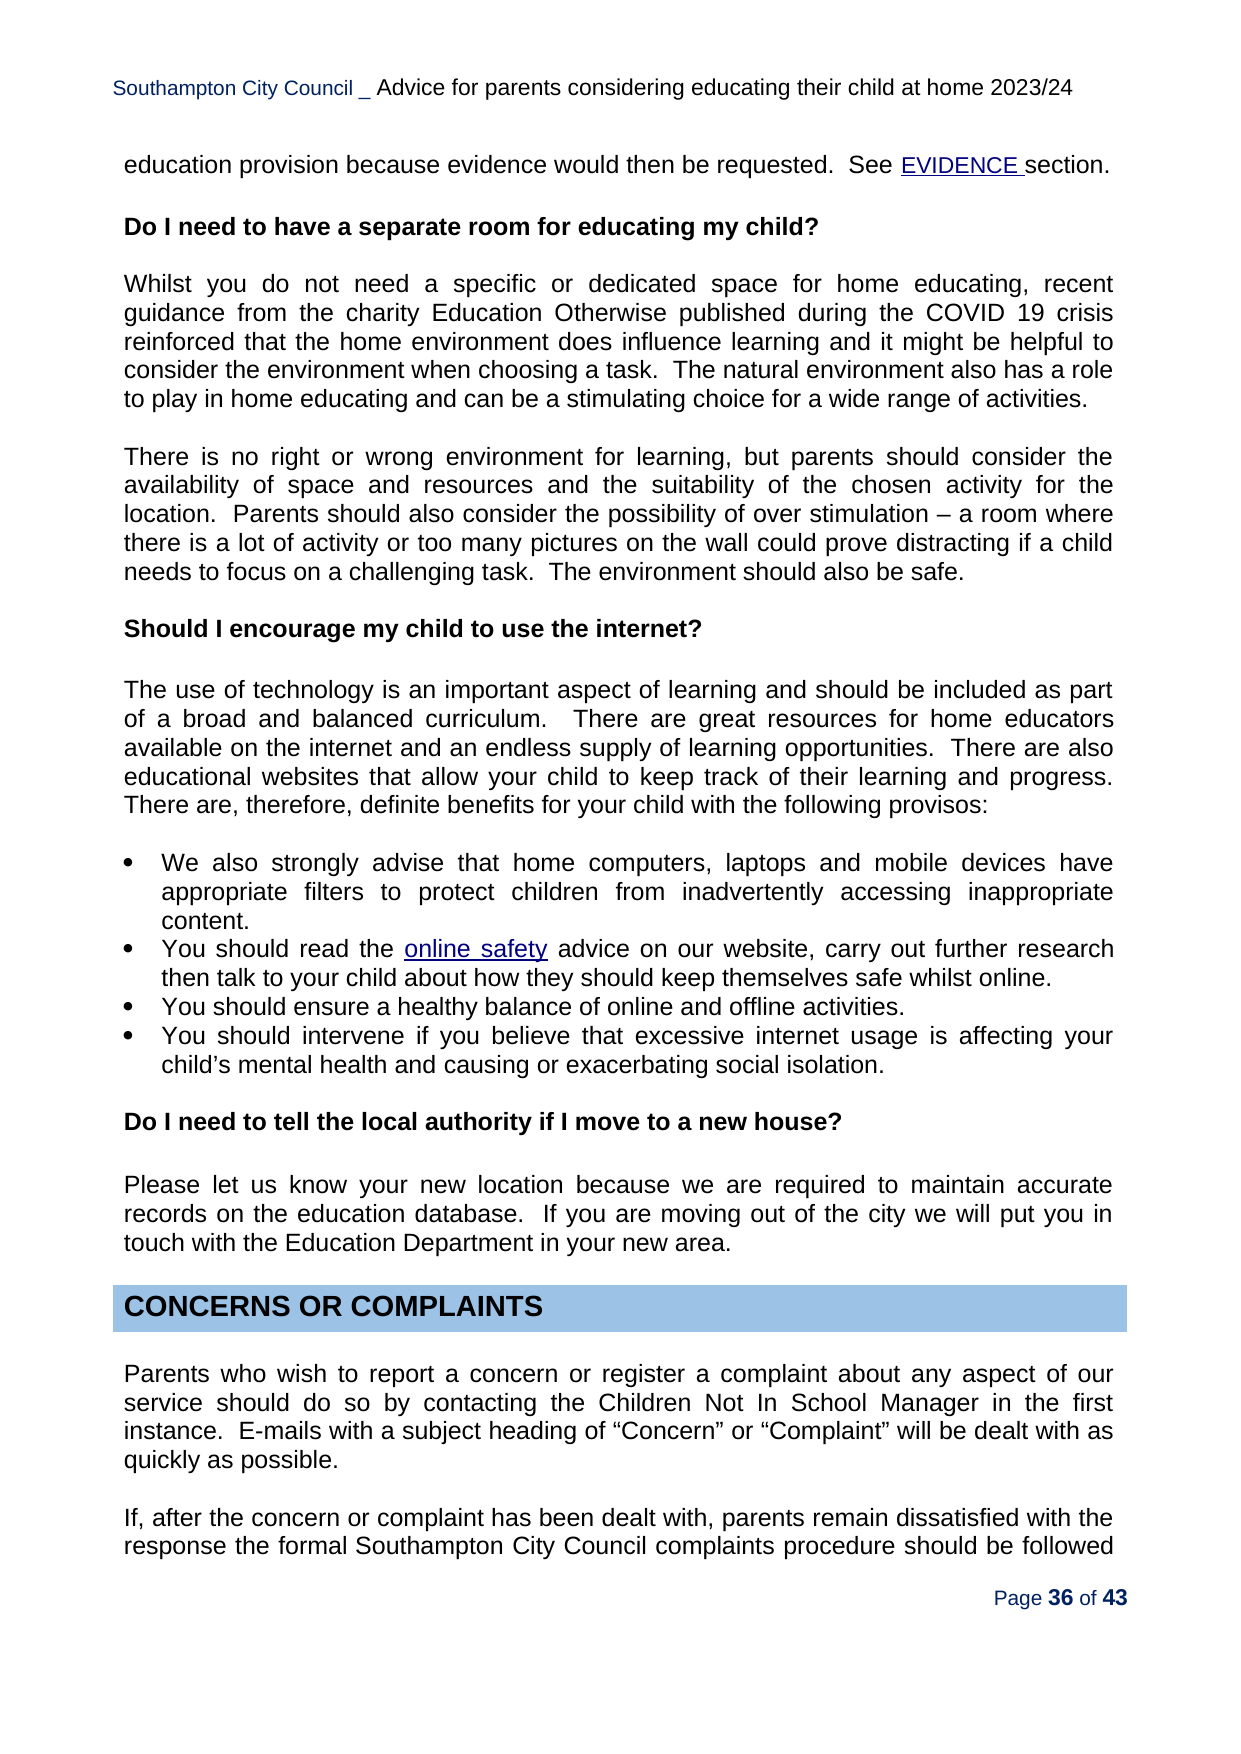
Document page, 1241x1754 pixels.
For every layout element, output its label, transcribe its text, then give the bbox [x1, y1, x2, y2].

table_cell The use of technology is an important aspect of learning and should be included as part of a broad and balanced curriculum. There are great resources for home educators available on the internet and an endless supply of learning opportunities. There are also educational websites that allow your child to keep track of their learning and progress. There are, therefore, definite benefits for your child with the following provisos: We also strongly advise that home computers, laptops and mobile devices have appropriate filters to protect children from inadvertently accessing inappropriate content. You should read the online safety advice on our website, carry out further research then talk to your child about how they should keep themselves safe whilst online. You should ensure a healthy balance of online and offline activities. You should intervene if you believe that excessive internet usage is affecting your child’s mental health and causing or exacerbating social isolation. [113, 643, 1127, 1107]
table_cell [113, 150, 1127, 212]
table_cell Whilst you do not need a specific or dedicated space for home educating, recent guidance from the charity Education Otherwise published during the COVID 19 crisis reinforced that the home environment does influence learning and it might be helpful to consider the environment when choosing a task. The natural environment also has a role to play in home educating and can be a stimulating choice for a wide range of activities. There is no right or wrong environment for learning, but parents should consider the availability of space and resources and the suitability of the chosen activity for the location. Parents should also consider the possibility of over stimulation – a room where there is a lot of activity or too many pictures on the wall could prove distracting if a child needs to focus on a challenging task. The environment should also be safe. [113, 240, 1127, 614]
table_cell Should I encourage my child to use the internet? [113, 614, 1127, 643]
table_cell Do I need to tell the local authority if I move to a new house? [113, 1107, 1127, 1170]
table_cell Do I need to have a separate room for educating my child? [113, 212, 1127, 240]
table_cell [113, 1333, 1127, 1560]
table_cell Please let us know your new location because we are required to maintain accurate records on the education database. If you are moving out of the city we will put you in touch with the Education Department in your new area. [113, 1170, 1127, 1285]
table_cell CONCERNS OR COMPLAINTS [113, 1285, 1127, 1332]
